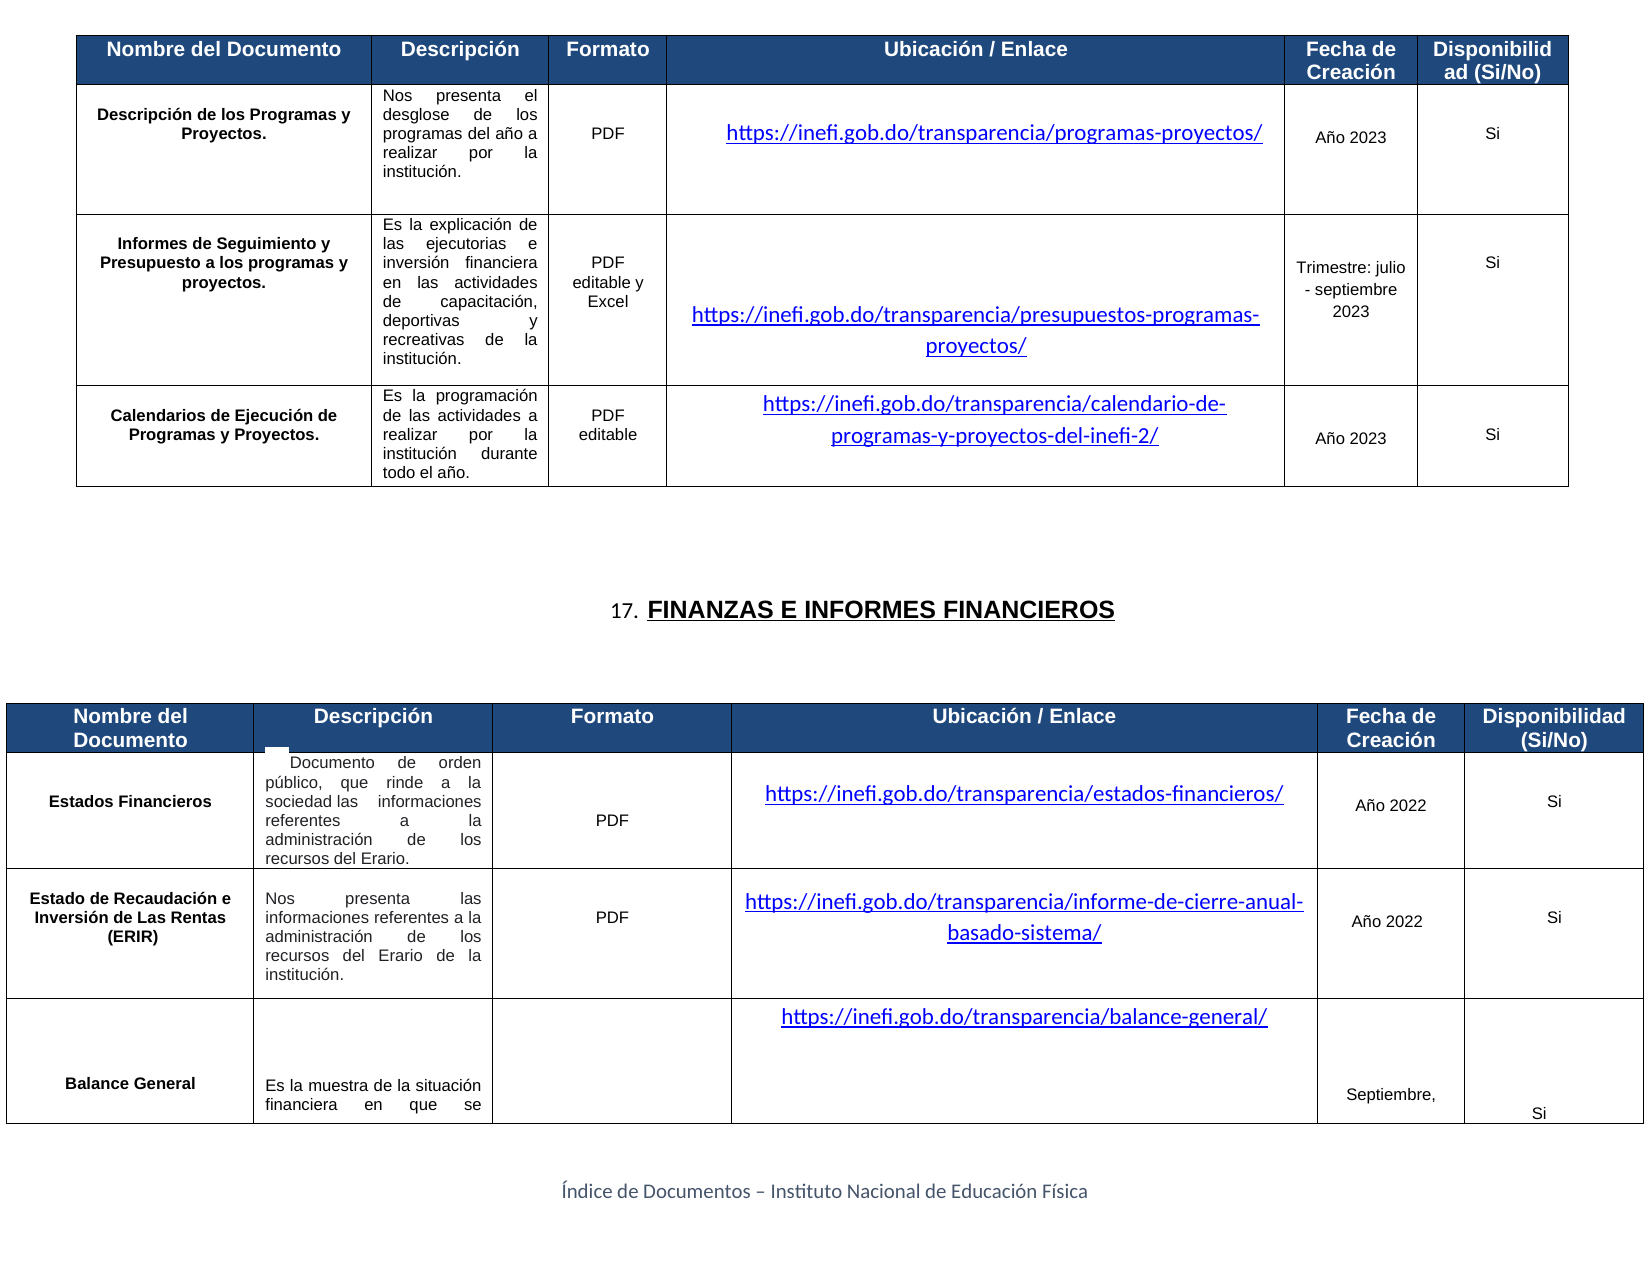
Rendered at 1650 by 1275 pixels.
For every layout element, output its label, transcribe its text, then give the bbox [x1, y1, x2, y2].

table_header Fecha de Creación [1318, 704, 1464, 752]
table_cell Año 2022 [1318, 753, 1464, 868]
table_header Formato [493, 704, 731, 752]
table_cell https://inefi.gob.do/transparencia/programas-proyectos/ [667, 85, 1284, 214]
list FINANZAS E INFORMES FINANCIEROS [225, 595, 1500, 624]
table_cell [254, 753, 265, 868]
table_cell Documento de orden público, que rinde a la sociedad las informaciones referentes a la administración de los recursos del Erario. [289, 753, 492, 868]
table_header Fecha de Creación [1285, 36, 1417, 84]
table_cell Si [1418, 386, 1568, 486]
table_header Nombre del Documento [77, 36, 371, 84]
table_cell Nos presenta el desglose de los programas del año a realizar por la institución. [372, 85, 548, 214]
table_header Ubicación / Enlace [732, 704, 1317, 752]
table_header Descripción [254, 704, 492, 752]
table_cell Descripción de los Programas y Proyectos. [77, 85, 371, 214]
table_cell Calendarios de Ejecución de Programas y Proyectos. [77, 386, 371, 486]
table_cell Estado de Recaudación e Inversión de Las Rentas (ERIR) [7, 869, 253, 998]
table_cell https://inefi.gob.do/transparencia/calendario-de-programas-y-proyectos-del-inefi-2/ [667, 386, 1284, 486]
table_cell Trimestre: julio - septiembre 2023 [1285, 215, 1417, 385]
table_cell PDF [549, 85, 666, 214]
table_cell Si [1465, 753, 1643, 868]
table_cell Estados Financieros [7, 753, 253, 868]
table_header Descripción [372, 36, 548, 84]
table_header Disponibilidad (Si/No) [1418, 36, 1568, 84]
table_header Disponibilidad (Si/No) [1465, 704, 1643, 752]
table_cell Año 2023 [1285, 85, 1417, 214]
table_cell Balance General [7, 999, 253, 1123]
table_cell Informes de Seguimiento y Presupuesto a los programas y proyectos. [77, 215, 371, 385]
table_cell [493, 999, 731, 1123]
table_cell Nos presenta las informaciones referentes a la administración de los recursos del Erario de la institución. [254, 869, 492, 998]
table_cell https://inefi.gob.do/transparencia/informe-de-cierre-anual-basado-sistema/ [732, 869, 1317, 998]
table_cell Año 2023 [1285, 386, 1417, 486]
table_header Nombre del Documento [7, 704, 253, 752]
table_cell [732, 999, 1317, 1123]
table_cell Si [1465, 869, 1643, 998]
table_cell PDF editable [549, 386, 666, 486]
table_cell PDF [493, 753, 731, 868]
table_cell PDF [493, 869, 731, 998]
table_header Ubicación / Enlace [667, 36, 1284, 84]
table_cell Septiembre, 2023 [1318, 999, 1464, 1123]
table_header Formato [549, 36, 666, 84]
table_cell Si [1418, 215, 1568, 385]
table_cell Si [1418, 85, 1568, 214]
table_cell PDF editable y Excel [549, 215, 666, 385]
table_cell https://inefi.gob.do/transparencia/presupuestos-programas-proyectos/ [667, 215, 1284, 385]
table_cell Es la programación de las actividades a realizar por la institución durante todo el año. [372, 386, 548, 486]
table_cell https://inefi.gob.do/transparencia/estados-financieros/ [732, 753, 1317, 868]
table_cell Es la explicación de las ejecutorias e inversión financiera en las actividades de capacitación, deportivas y recreativas de la institución. [372, 215, 548, 385]
table_cell Si [1465, 999, 1643, 1123]
table_cell Año 2022 [1318, 869, 1464, 998]
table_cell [254, 999, 492, 1123]
